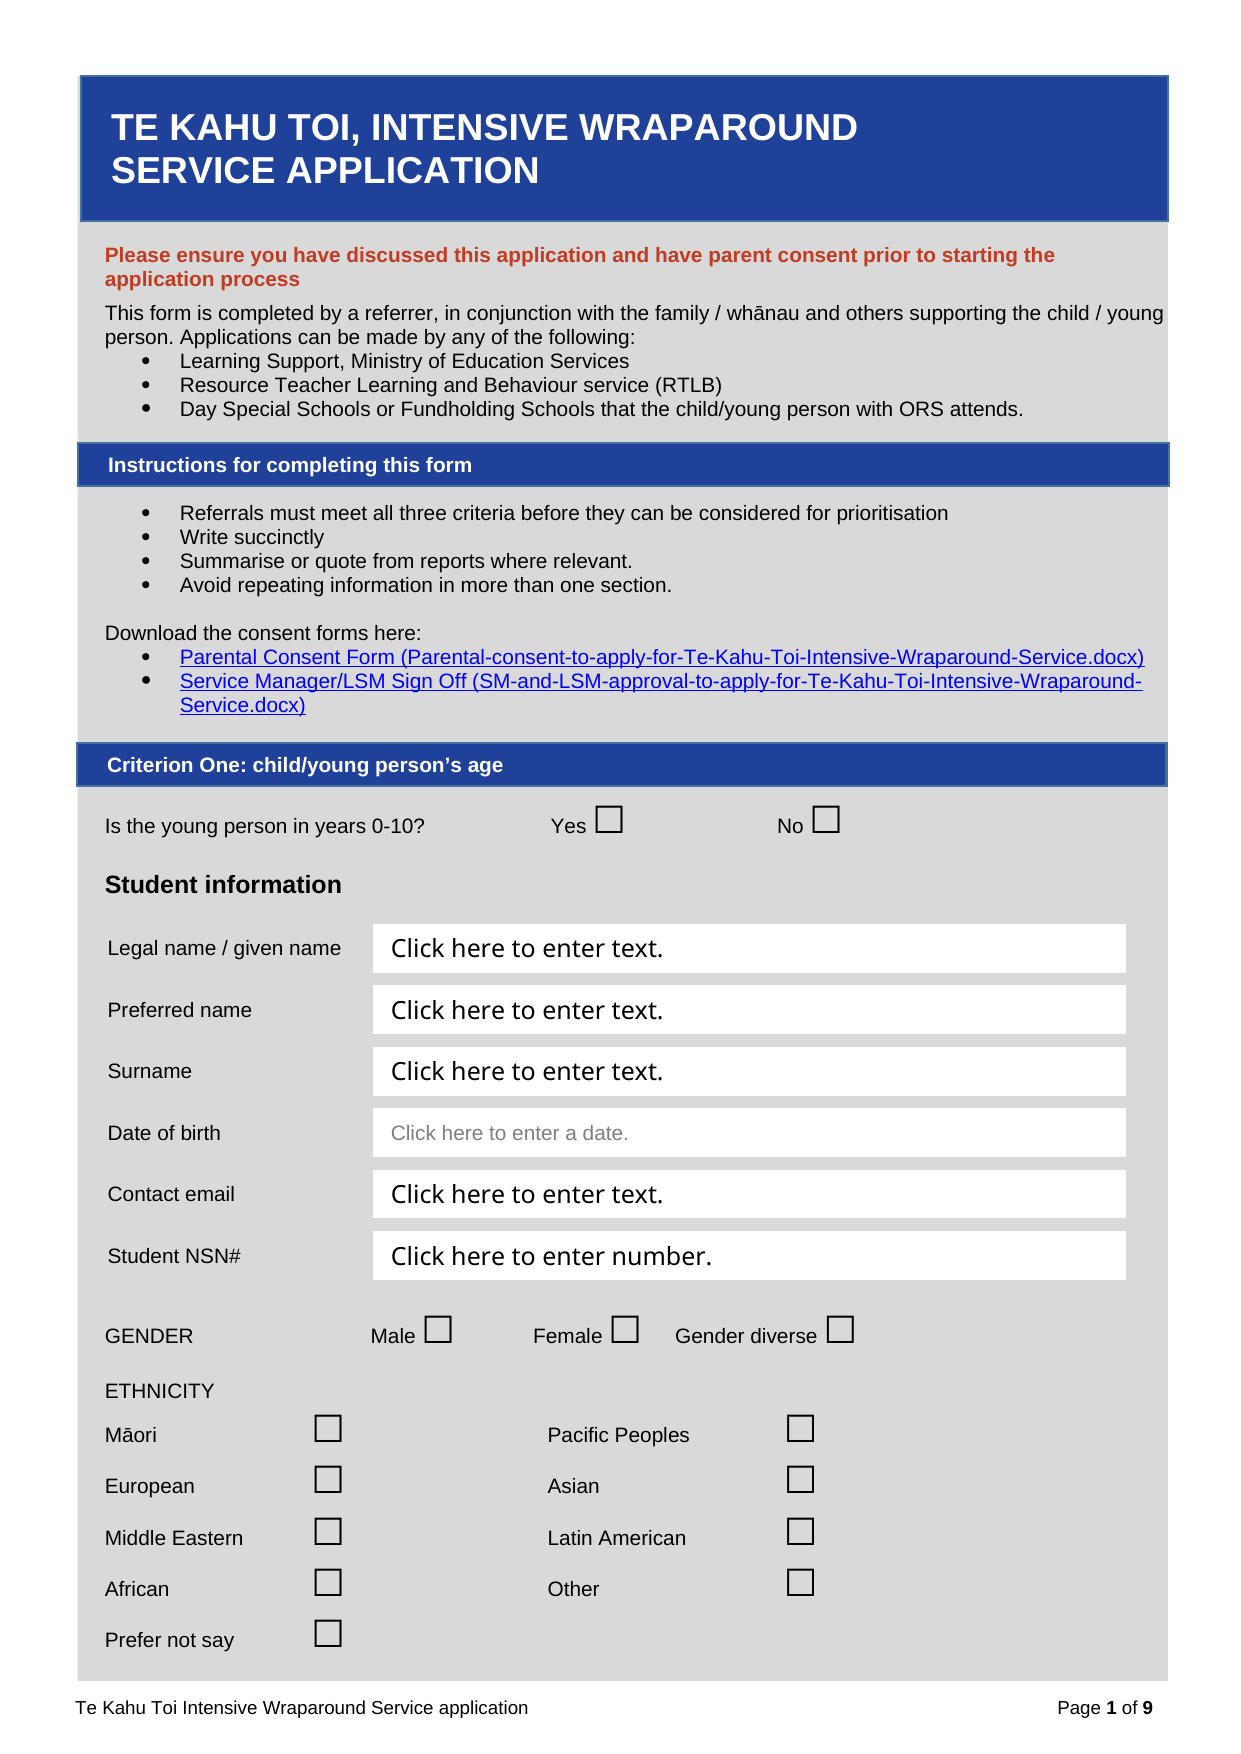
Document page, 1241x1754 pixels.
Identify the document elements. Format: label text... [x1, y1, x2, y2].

table_cell Contact email [90, 1157, 373, 1218]
table_cell Date of birth [90, 1096, 373, 1157]
text Prefer not say [104, 1607, 1165, 1658]
list Service Manager/LSM Sign Off (SM-and-LSM-approval-to-apply-for-Te-Kahu-Toi-Intensive-Wraparound-Service.docx) [142, 669, 1165, 717]
text Download the consent forms here: [104, 621, 1165, 645]
list Write succinctly [142, 524, 1165, 549]
list Referrals must meet all three criteria before they can be considered for prioritisation [142, 501, 1165, 524]
list Summarise or quote from reports where relevant. [142, 549, 1165, 573]
text ETHNICITY [104, 1379, 1165, 1403]
list Parental Consent Form (Parental-consent-to-apply-for-Te-Kahu-Toi-Intensive-Wraparound-Service.docx) [142, 645, 1165, 669]
list Avoid repeating information in more than one section. [142, 573, 1165, 597]
text This form is completed by a referrer, in conjunction with the family / whānau and others supporting the child / young person. Applications can be made by any of the following: [104, 301, 1165, 349]
text Student information [104, 870, 1165, 899]
list Learning Support, Ministry of Education Services [142, 349, 1165, 373]
table_header Legal name / given name [90, 924, 373, 973]
table_cell Preferred name [90, 973, 373, 1034]
table_cell Surname [90, 1034, 373, 1096]
text Māori Pacific Peoples [104, 1403, 1165, 1454]
text GENDER Male Female Gender diverse [104, 1304, 1165, 1355]
table_cell Student NSN# [90, 1219, 373, 1280]
text Please ensure you have discussed this application and have parent consent prior to starting the application process [104, 243, 1165, 291]
list Resource Teacher Learning and Behaviour service (RTLB) [142, 373, 1165, 397]
text African Other [104, 1556, 1165, 1607]
table_cell [373, 1108, 1126, 1157]
text European Asian [104, 1454, 1165, 1505]
text Middle Eastern Latin American [104, 1505, 1165, 1556]
list Day Special Schools or Fundholding Schools that the child/young person with ORS attends. [142, 397, 1165, 421]
text Is the young person in years 0-10? Yes No [104, 794, 1165, 845]
